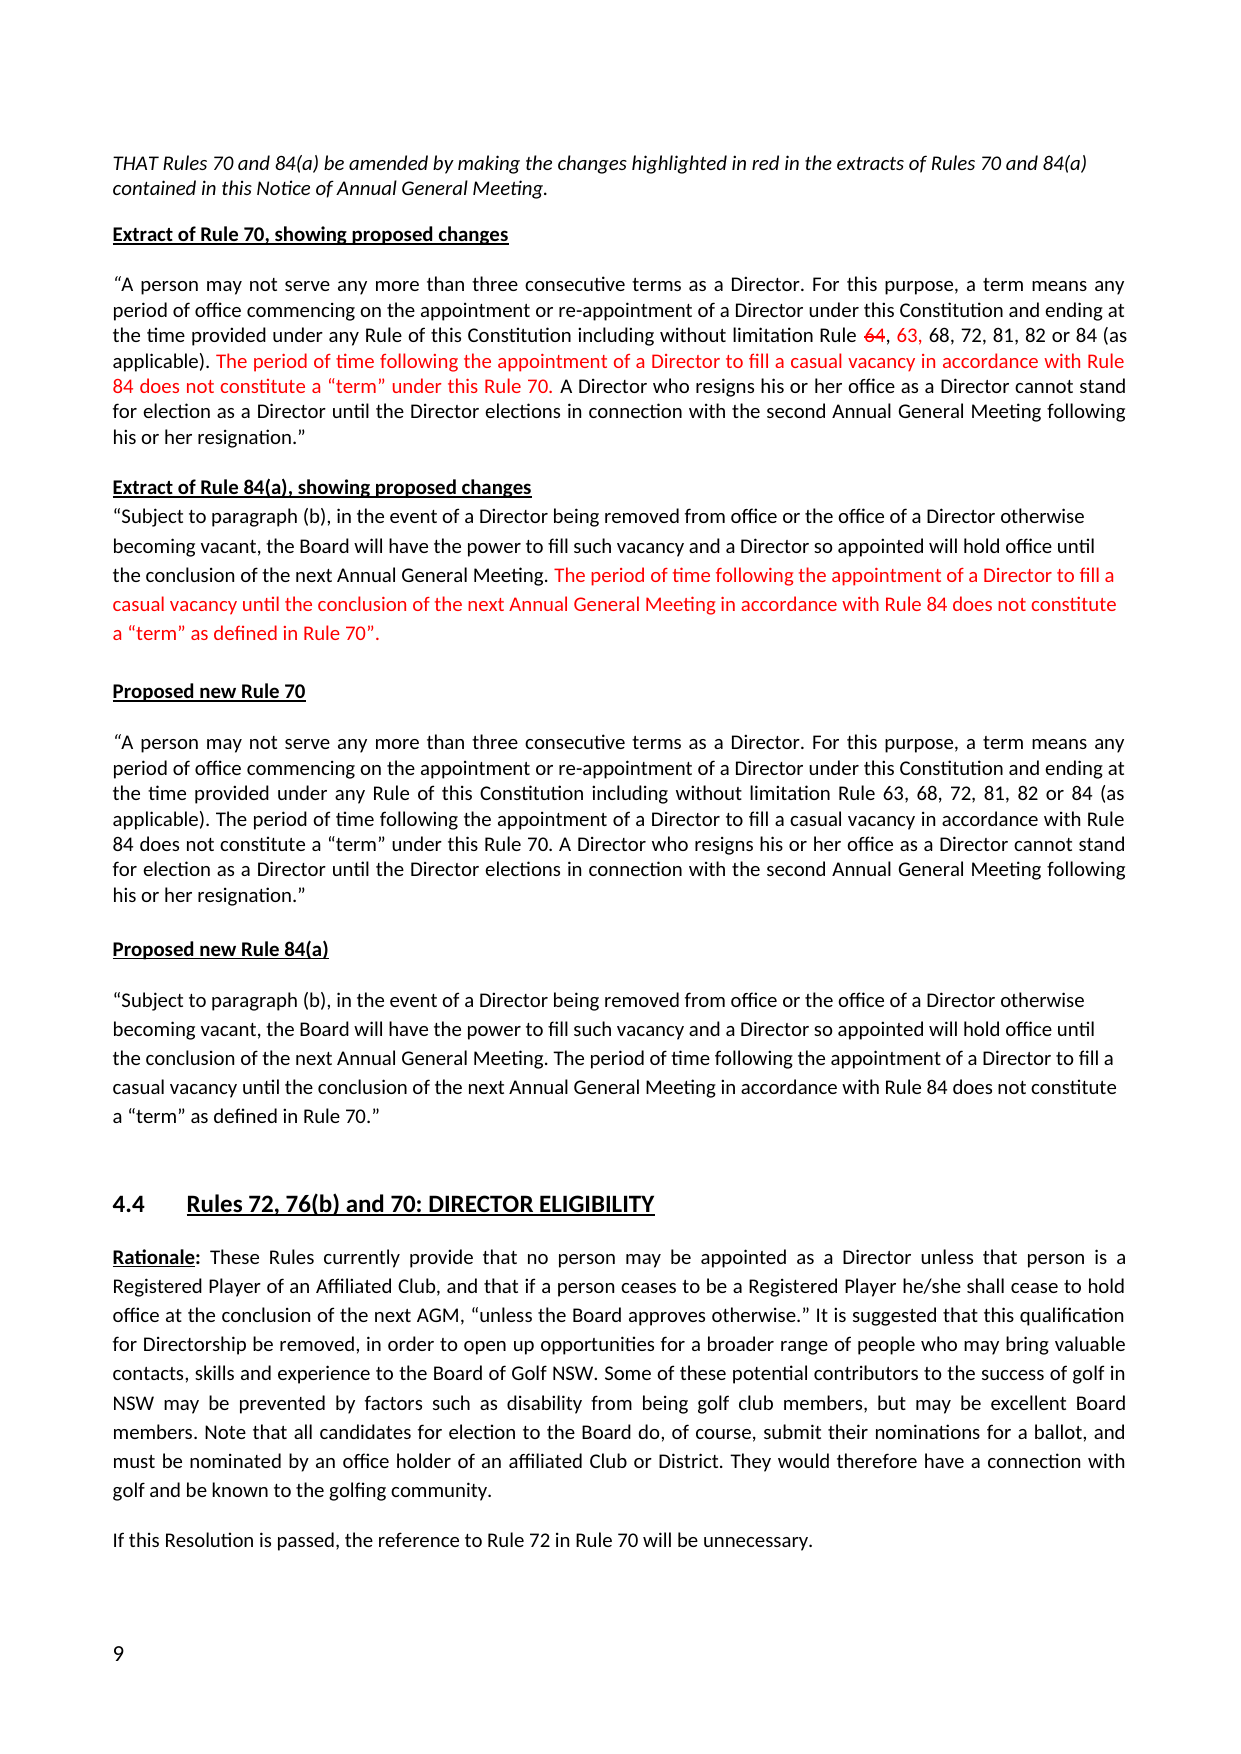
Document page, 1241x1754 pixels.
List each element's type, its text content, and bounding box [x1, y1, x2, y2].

text THAT Rules 70 and 84(a) be amended by making the changes highlighted in red in the extracts of Rules 70 and 84(a) contained in this Notice of Annual General Meeting. [112, 150, 1128, 201]
text Extract of Rule 70, showing proposed changes [112, 222, 1128, 247]
text “Subject to paragraph (b), in the event of a Director being removed from office or the office of a Director otherwise becoming vacant, the Board will have the power to fill such vacancy and a Director so appointed will hold office until the conclusion of the next Annual General Meeting. The period of time following the appointment of a Director to fill a casual vacancy until the conclusion of the next Annual General Meeting in accordance with Rule 84 does not constitute a “term” as defined in Rule 70”. [112, 504, 1128, 646]
text Rationale: These Rules currently provide that no person may be appointed as a Director unless that person is a Registered Player of an Affiliated Club, and that if a person ceases to be a Registered Player he/she shall cease to hold office at the conclusion of the next AGM, “unless the Board approves otherwise.” It is suggested that this qualification for Directorship be removed, in order to open up opportunities for a broader range of people who may bring valuable contacts, skills and experience to the Board of Golf NSW. Some of these potential contributors to the success of golf in NSW may be prevented by factors such as disability from being golf club members, but may be excellent Board members. Note that all candidates for election to the Board do, of course, submit their nominations for a ballot, and must be nominated by an office holder of an affiliated Club or District. They would therefore have a connection with golf and be known to the golfing community. [112, 1244, 1128, 1503]
subtitle Proposed new Rule 84(a) [112, 936, 1128, 962]
subtitle 4.4 Rules 72, 76(b) and 70: DIRECTOR ELIGIBILITY [112, 1188, 1128, 1219]
text Extract of Rule 84(a), showing proposed changes [112, 474, 1128, 500]
text If this Resolution is passed, the reference to Rule 72 in Rule 70 will be unnecessary. [112, 1527, 1128, 1553]
subtitle Proposed new Rule 70 [112, 679, 1128, 704]
subtitle “A person may not serve any more than three consecutive terms as a Director. For this purpose, a term means any period of office commencing on the appointment or re-appointment of a Director under this Constitution and ending at the time provided under any Rule of this Constitution including without limitation Rule 63, 68, 72, 81, 82 or 84 (as applicable). The period of time following the appointment of a Director to fill a casual vacancy in accordance with Rule 84 does not constitute a “term” under this Rule 70. A Director who resigns his or her office as a Director cannot stand for election as a Director until the Director elections in connection with the second Annual General Meeting following his or her resignation.” [112, 729, 1128, 907]
subtitle “A person may not serve any more than three consecutive terms as a Director. For this purpose, a term means any period of office commencing on the appointment or re-appointment of a Director under this Constitution and ending at the time provided under any Rule of this Constitution including without limitation Rule 64, 63, 68, 72, 81, 82 or 84 (as applicable). The period of time following the appointment of a Director to fill a casual vacancy in accordance with Rule 84 does not constitute a “term” under this Rule 70. A Director who resigns his or her office as a Director cannot stand for election as a Director until the Director elections in connection with the second Annual General Meeting following his or her resignation.” [112, 272, 1128, 449]
text “Subject to paragraph (b), in the event of a Director being removed from office or the office of a Director otherwise becoming vacant, the Board will have the power to fill such vacancy and a Director so appointed will hold office until the conclusion of the next Annual General Meeting. The period of time following the appointment of a Director to fill a casual vacancy until the conclusion of the next Annual General Meeting in accordance with Rule 84 does not constitute a “term” as defined in Rule 70.” [112, 987, 1128, 1129]
